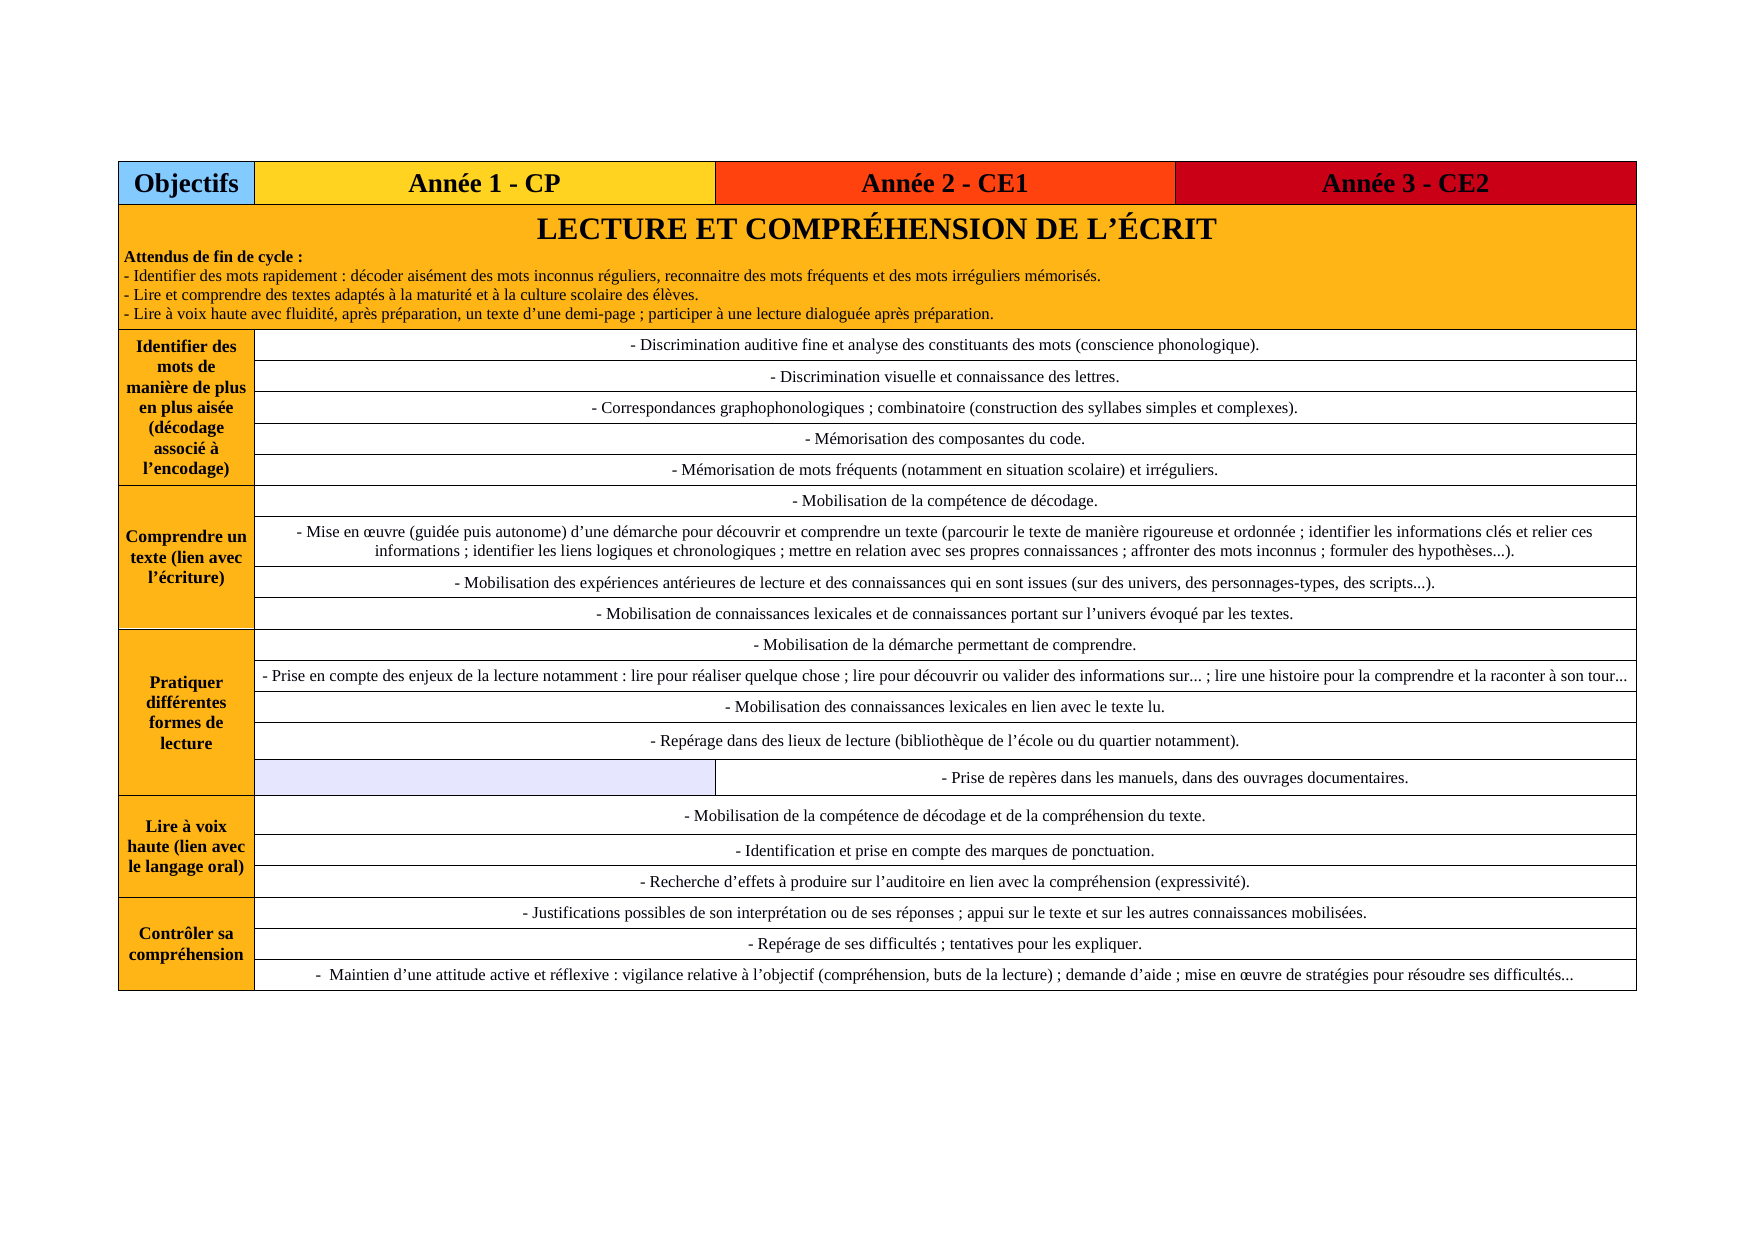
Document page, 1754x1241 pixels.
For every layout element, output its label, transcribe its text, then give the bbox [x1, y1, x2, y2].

table_cell - Prise de repères dans les manuels, dans des ouvrages documentaires. [716, 760, 1636, 795]
table_cell - Repérage de ses difficultés ; tentatives pour les expliquer. [255, 929, 1636, 959]
table_cell - Mobilisation de la démarche permettant de comprendre. [255, 630, 1636, 659]
table_cell - Prise en compte des enjeux de la lecture notamment : lire pour réaliser quelque chose ; lire pour découvrir ou valider des informations sur... ; lire une histoire pour la comprendre et la raconter à son tour... [255, 661, 1636, 691]
table_cell - Recherche d’effets à produire sur l’auditoire en lien avec la compréhension (expressivité). [255, 866, 1636, 896]
table_header Année 1 - CP [255, 162, 715, 204]
table_cell Pratiquer différentes formes de lecture [119, 630, 254, 795]
table_cell - Maintien d’une attitude active et réflexive : vigilance relative à l’objectif (compréhension, buts de la lecture) ; demande d’aide ; mise en œuvre de stratégies pour résoudre ses difficultés... [255, 960, 1636, 990]
table_cell - Repérage dans des lieux de lecture (bibliothèque de l’école ou du quartier notamment). [255, 723, 1636, 759]
table_cell Contrôler sa compréhension [119, 898, 254, 990]
table_cell - Mise en œuvre (guidée puis autonome) d’une démarche pour découvrir et comprendre un texte (parcourir le texte de manière rigoureuse et ordonnée ; identifier les informations clés et relier ces informations ; identifier les liens logiques et chronologiques ; mettre en relation avec ses propres connaissances ; affronter des mots inconnus ; formuler des hypothèses...). [255, 517, 1636, 566]
table_cell - Mémorisation de mots fréquents (notamment en situation scolaire) et irréguliers. [255, 455, 1636, 485]
table_header Année 3 - CE2 [1176, 162, 1636, 204]
table_cell Lire à voix haute (lien avec le langage oral) [119, 796, 254, 896]
table_cell - Mobilisation de connaissances lexicales et de connaissances portant sur l’univers évoqué par les textes. [255, 598, 1636, 628]
table_cell - Mobilisation des connaissances lexicales en lien avec le texte lu. [255, 692, 1636, 722]
table_cell - Mémorisation des composantes du code. [255, 424, 1636, 453]
table_cell - Identification et prise en compte des marques de ponctuation. [255, 835, 1636, 865]
table_cell - Mobilisation de la compétence de décodage et de la compréhension du texte. [255, 796, 1636, 834]
table_header Année 2 - CE1 [716, 162, 1175, 204]
table_cell - Discrimination auditive fine et analyse des constituants des mots (conscience phonologique). [255, 330, 1636, 360]
table_cell - Mobilisation de la compétence de décodage. [255, 486, 1636, 516]
table_cell LECTURE ET COMPRÉHENSION DE L’ÉCRIT Attendus de fin de cycle : - Identifier des mots rapidement : décoder aisément des mots inconnus réguliers, reconnaitre des mots fréquents et des mots irréguliers mémorisés. - Lire et comprendre des textes adaptés à la maturité et à la culture scolaire des élèves. - Lire à voix haute avec fluidité, après préparation, un texte d’une demi-page ; participer à une lecture dialoguée après préparation. [119, 205, 1636, 329]
table_header Objectifs [119, 162, 254, 204]
table_cell Comprendre un texte (lien avec l’écriture) [119, 486, 254, 628]
table_cell - Discrimination visuelle et connaissance des lettres. [255, 361, 1636, 391]
table_cell [255, 760, 715, 795]
table_cell - Mobilisation des expériences antérieures de lecture et des connaissances qui en sont issues (sur des univers, des personnages-types, des scripts...). [255, 567, 1636, 597]
table_cell - Correspondances graphophonologiques ; combinatoire (construction des syllabes simples et complexes). [255, 392, 1636, 422]
table_cell - Justifications possibles de son interprétation ou de ses réponses ; appui sur le texte et sur les autres connaissances mobilisées. [255, 898, 1636, 928]
table_cell Identifier des mots de manière de plus en plus aisée (décodage associé à l’encodage) [119, 330, 254, 485]
